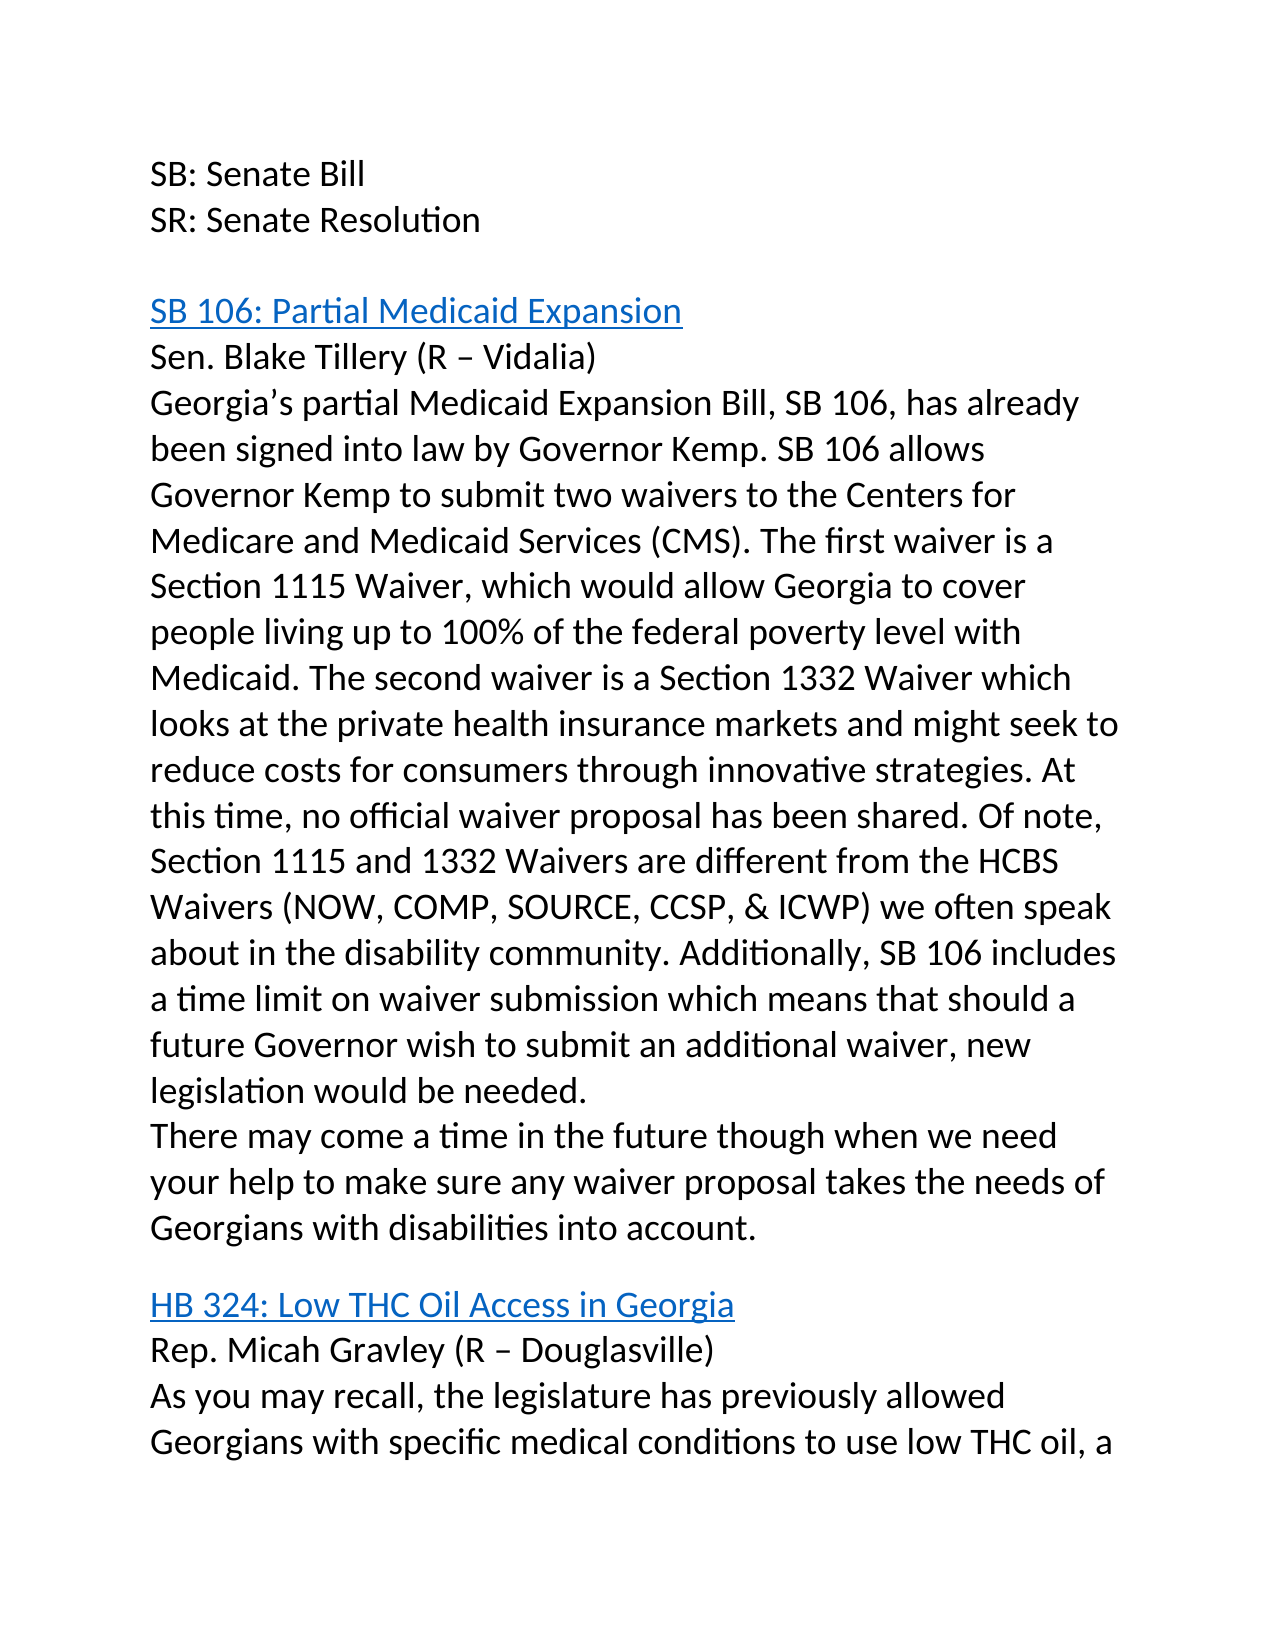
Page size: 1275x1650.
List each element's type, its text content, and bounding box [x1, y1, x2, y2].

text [150, 1372, 1125, 1464]
text There may come a time in the future though when we need your help to make sure any waiver proposal takes the needs of Georgians with disabilities into account. [150, 1112, 1125, 1281]
text HB 324: Low THC Oil Access in Georgia Rep. Micah Gravley (R – Douglasville) [150, 1281, 1125, 1372]
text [150, 150, 1125, 242]
text SB 106: Partial Medicaid Expansion [150, 287, 1125, 333]
text Georgia’s partial Medicaid Expansion Bill, SB 106, has already been signed into law by Governor Kemp. SB 106 allows Governor Kemp to submit two waivers to the Centers for Medicare and Medicaid Services (CMS). The first waiver is a Section 1115 Waiver, which would allow Georgia to cover people living up to 100% of the federal poverty level with Medicaid. The second waiver is a Section 1332 Waiver which looks at the private health insurance markets and might seek to reduce costs for consumers through innovative strategies. At this time, no official waiver proposal has been shared. Of note, Section 1115 and 1332 Waivers are different from the HCBS Waivers (NOW, COMP, SOURCE, CCSP, & ICWP) we often speak about in the disability community. Additionally, SB 106 includes a time limit on waiver submission which means that should a future Governor wish to submit an additional waiver, new legislation would be needed. [150, 379, 1125, 1112]
text Sen. Blake Tillery (R – Vidalia) [150, 333, 1125, 379]
